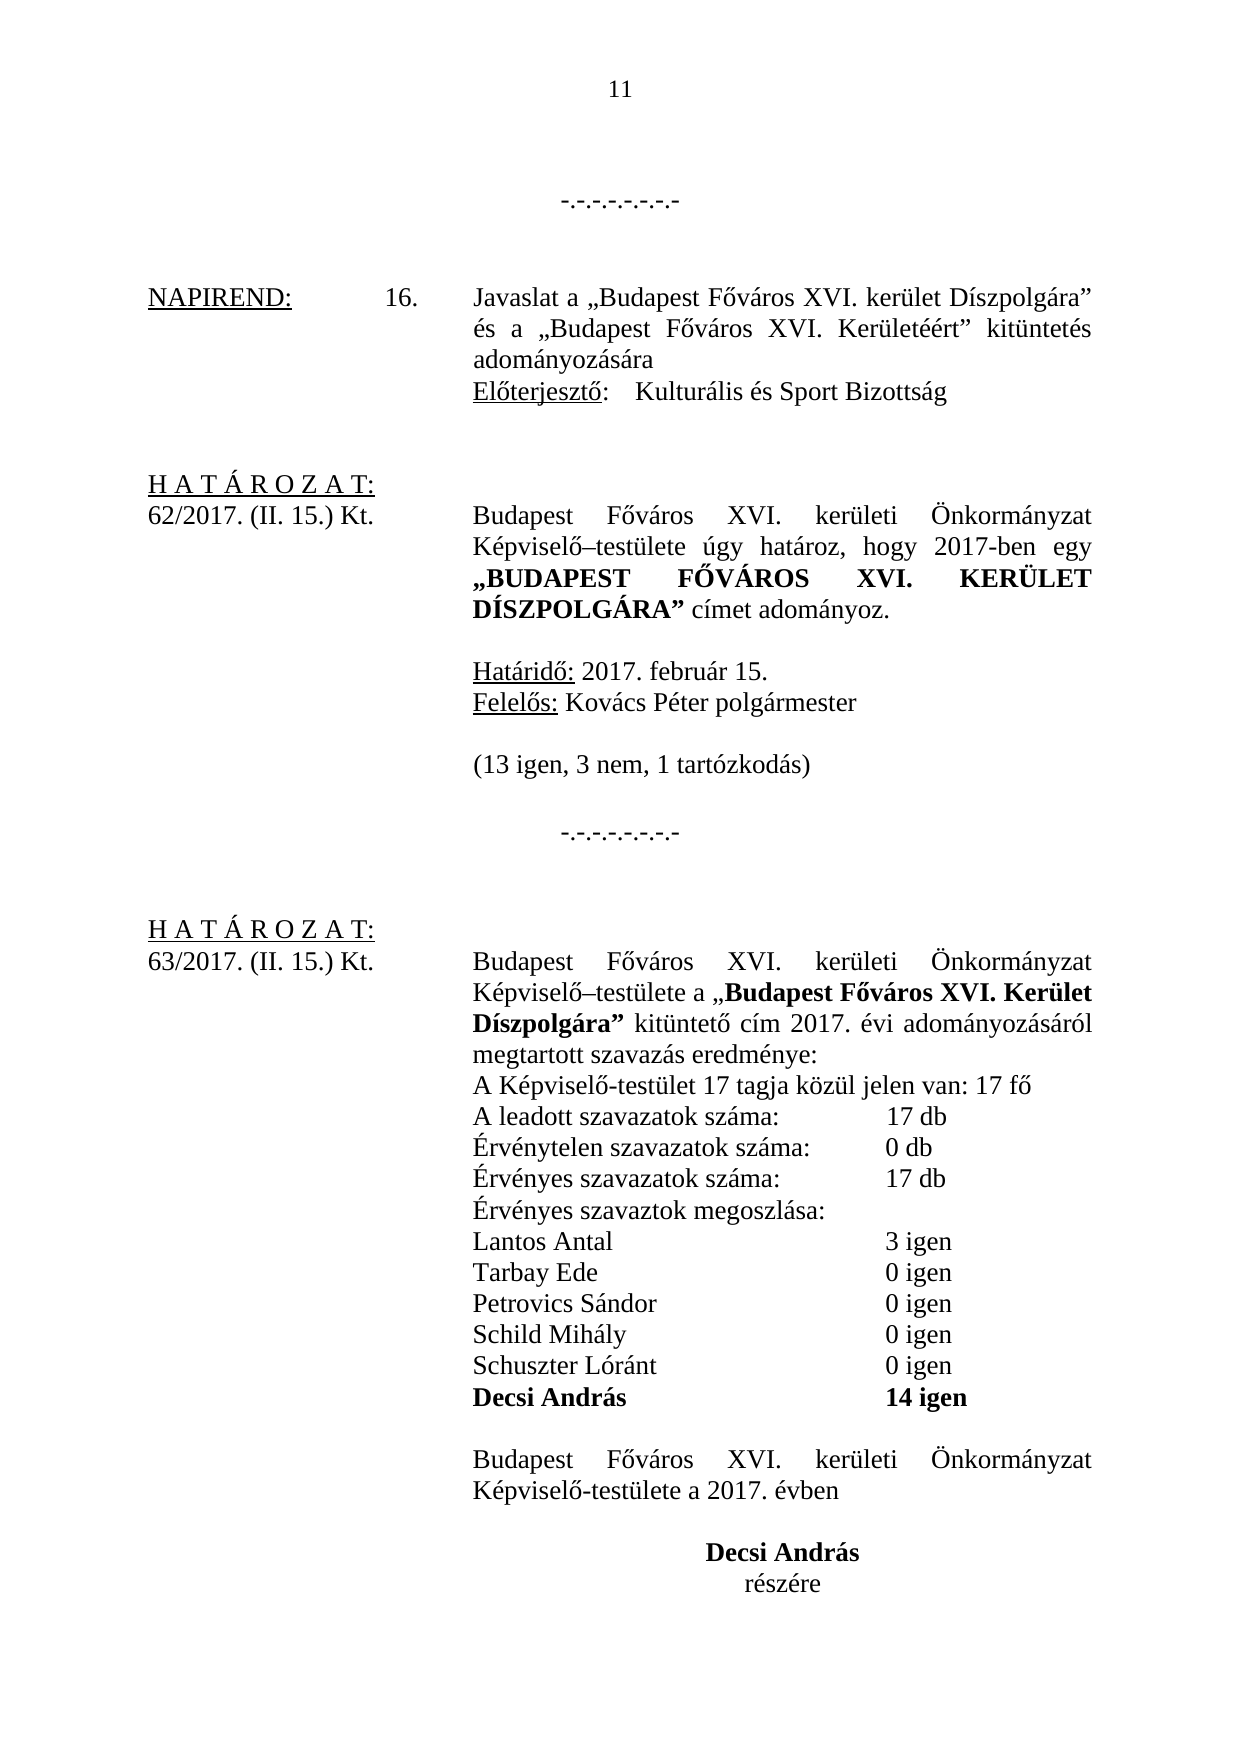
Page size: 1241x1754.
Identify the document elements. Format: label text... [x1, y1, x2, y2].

text Előterjesztő: Kulturális és Sport Bizottság [472, 375, 1093, 406]
text A leadott szavazatok száma: 17 db [472, 1100, 1093, 1131]
text Tarbay Ede 0 igen [472, 1256, 1093, 1287]
text Decsi András 14 igen [472, 1381, 1093, 1412]
text Érvénytelen szavazatok száma: 0 db [472, 1131, 1093, 1163]
subtitle NAPIREND: 16. Javaslat a „Budapest Főváros XVI. kerület Díszpolgára” és a „Budapest Főváros XVI. Kerületéért” kitüntetés adományozására [148, 281, 1093, 375]
text Schuszter Lóránt 0 igen [472, 1349, 1093, 1381]
text 63/2017. (II. 15.) Kt. Budapest Főváros XVI. kerületi Önkormányzat Képviselő–testülete a „Budapest Főváros XVI. Kerület Díszpolgára” kitüntető cím 2017. évi adományozásáról megtartott szavazás eredménye: [148, 944, 1093, 1069]
text -.-.-.-.-.-.-.- [148, 815, 1093, 847]
text részére [472, 1567, 1093, 1599]
text Felelős: Kovács Péter polgármester [472, 686, 1093, 717]
text Lantos Antal 3 igen [472, 1225, 960, 1256]
text H A T Á R O Z A T: [148, 468, 1093, 499]
text Petrovics Sándor 0 igen [472, 1287, 1093, 1318]
text Schild Mihály 0 igen [472, 1318, 1093, 1349]
text (13 igen, 3 nem, 1 tartózkodás) [148, 748, 1093, 780]
text A Képviselő-testület 17 tagja közül jelen van: 17 fő [472, 1069, 1093, 1100]
text Decsi András [472, 1536, 1093, 1567]
text H A T Á R O Z A T: [148, 913, 1093, 944]
text Budapest Főváros XVI. kerületi Önkormányzat Képviselő-testülete a 2017. évben [472, 1443, 1093, 1505]
text Határidő: 2017. február 15. [472, 655, 1093, 686]
text -.-.-.-.-.-.-.- [148, 183, 1093, 214]
text Érvényes szavaztok megoszlása: [472, 1194, 1093, 1225]
text 62/2017. (II. 15.) Kt. Budapest Főváros XVI. kerületi Önkormányzat Képviselő–testülete úgy határoz, hogy 2017-ben egy „BUDAPEST FŐVÁROS XVI. KERÜLET DÍSZPOLGÁRA” címet adományoz. [148, 499, 1093, 624]
text Érvényes szavazatok száma: 17 db [472, 1163, 1093, 1194]
